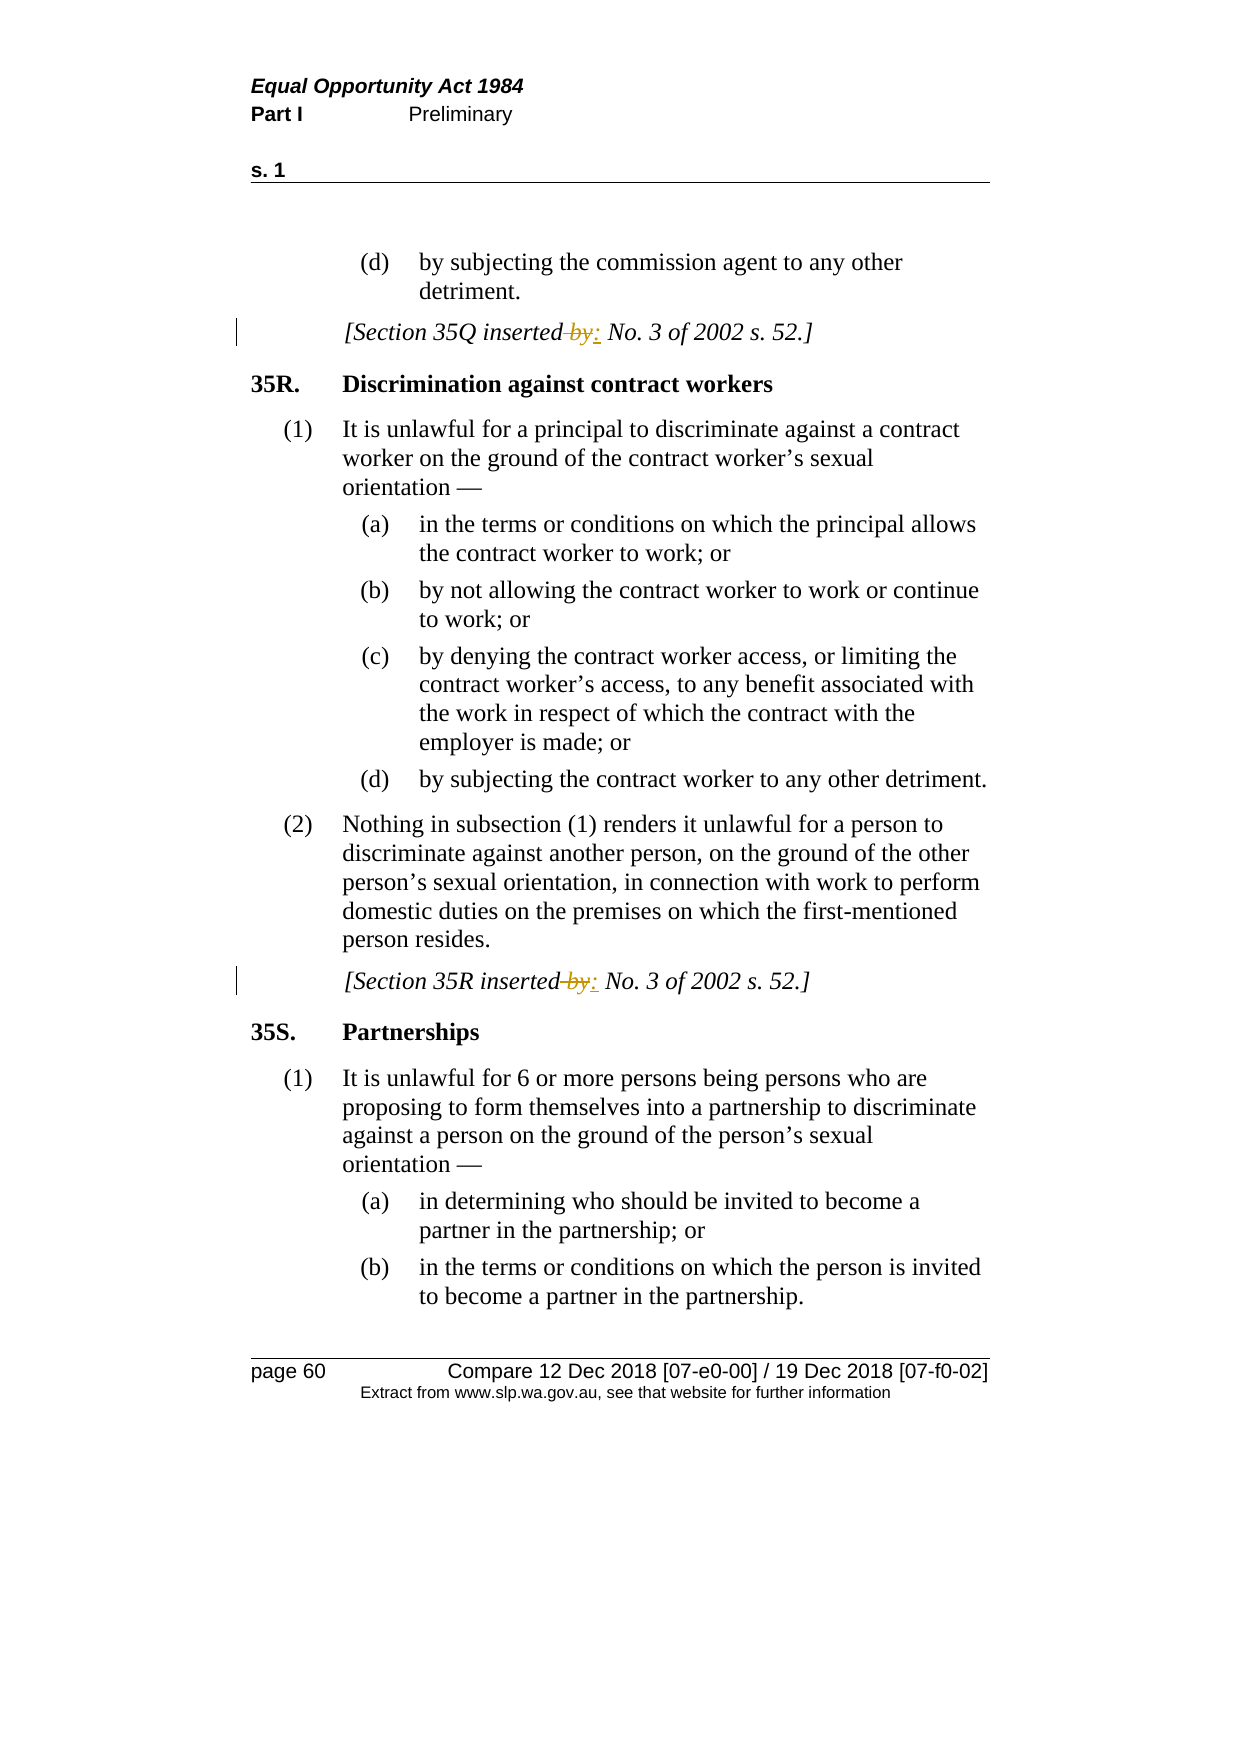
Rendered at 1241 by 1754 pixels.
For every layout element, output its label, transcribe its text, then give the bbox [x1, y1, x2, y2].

text (d) by subjecting the contract worker to any other detriment. [251, 764, 990, 793]
text (c) by denying the contract worker access, or limiting the contract worker’s access, to any benefit associated with the work in respect of which the contract with the employer is made; or [251, 641, 990, 756]
text (d) by subjecting the commission agent to any other detriment. [251, 247, 990, 305]
text (1) It is unlawful for a principal to discriminate against a contract worker on the ground of the contract worker’s sexual orientation — [251, 414, 990, 501]
subtitle 35S. Partnerships [251, 1017, 990, 1046]
text (2) Nothing in subsection (1) renders it unlawful for a person to discriminate against another person, on the ground of the other person’s sexual orientation, in connection with work to perform domestic duties on the premises on which the first-mentioned person resides. [251, 809, 990, 953]
text (a) in the terms or conditions on which the principal allows the contract worker to work; or [251, 509, 990, 567]
text (b) by not allowing the contract worker to work or continue to work; or [251, 575, 990, 632]
subtitle 35R. Discrimination against contract workers [251, 369, 990, 398]
text (b) in the terms or conditions on which the person is invited to become a partner in the partnership. [251, 1252, 990, 1309]
text (a) in determining who should be invited to become a partner in the partnership; or [251, 1186, 990, 1244]
text [Section 35R inserted No. 3 of 2002 s. 52.] [251, 966, 990, 994]
text (1) It is unlawful for 6 or more persons being persons who are proposing to form themselves into a partnership to discriminate against a person on the ground of the person’s sexual orientation — [251, 1063, 990, 1178]
text [Section 35Q inserted No. 3 of 2002 s. 52.] [251, 317, 990, 346]
